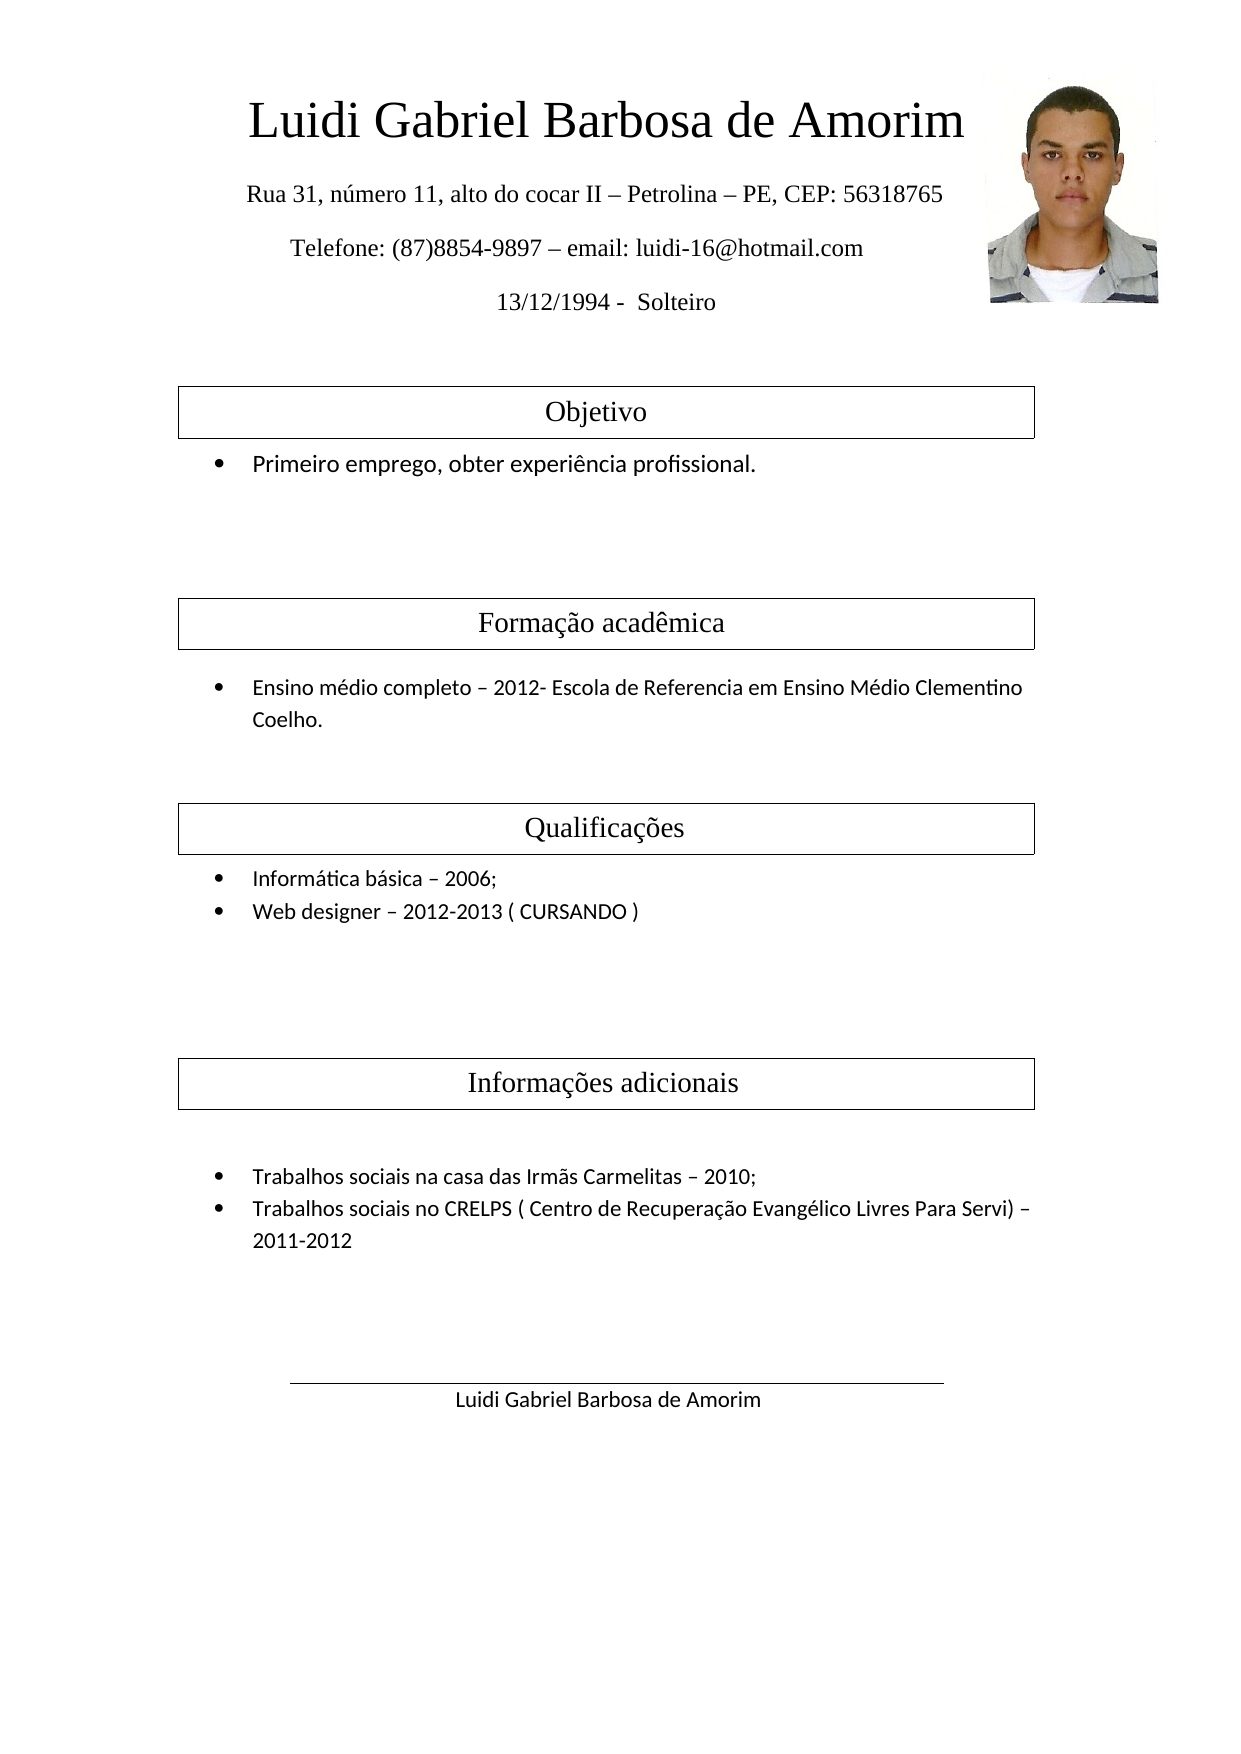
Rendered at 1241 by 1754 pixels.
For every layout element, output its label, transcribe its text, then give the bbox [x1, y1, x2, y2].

text Rua 31, número 11, alto do cocar II – Petrolina – PE, CEP: 56318765 [177, 179, 976, 208]
list Primeiro emprego, obter experiência profissional. [215, 448, 1063, 479]
picture [976, 74, 1171, 309]
text Telefone: (87)8854-9897 – email: luidi-16@hotmail.com [177, 233, 976, 261]
list Informática básica – 2006; [215, 864, 1063, 893]
list Trabalhos sociais na casa das Irmãs Carmelitas – 2010; [215, 1162, 1063, 1190]
text Luidi Gabriel Barbosa de Amorim [177, 89, 976, 148]
list Ensino médio completo – 2012- Escola de Referencia em Ensino Médio Clementino Coelho. [215, 673, 1063, 733]
list Trabalhos sociais no CRELPS ( Centro de Recuperação Evangélico Livres Para Servi) – 2011-2012 [215, 1194, 1063, 1254]
text 13/12/1994 - Solteiro [177, 287, 1063, 315]
list Web designer – 2012-2013 ( CURSANDO ) [215, 897, 1063, 925]
text Luidi Gabriel Barbosa de Amorim [177, 1385, 1063, 1413]
